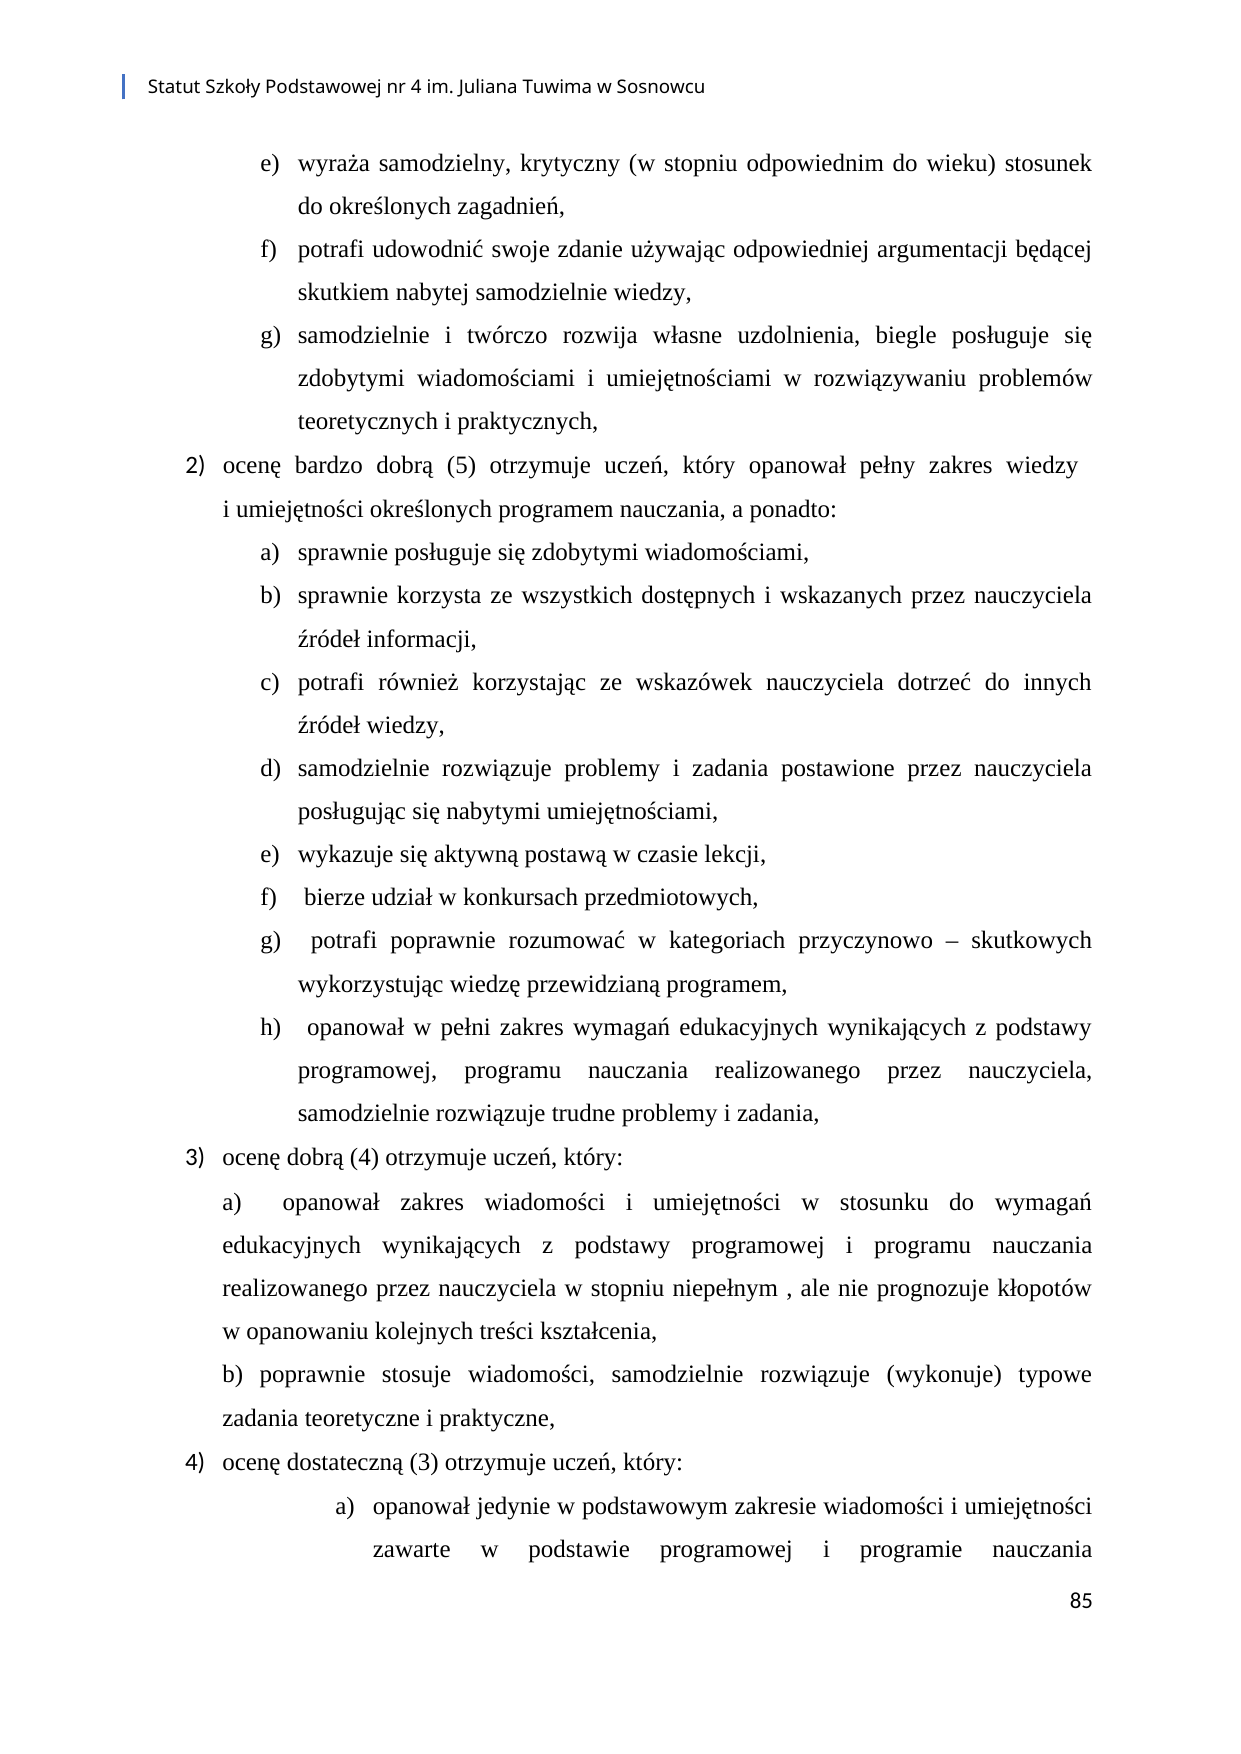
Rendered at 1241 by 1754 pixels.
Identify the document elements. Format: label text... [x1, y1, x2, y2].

list ocenę dostateczną (3) otrzymuje uczeń, który: [185, 1446, 1093, 1476]
text b) poprawnie stosuje wiadomości, samodzielnie rozwiązuje (wykonuje) typowe zadania teoretyczne i praktyczne, [222, 1359, 1093, 1431]
list bierze udział w konkursach przedmiotowych, [260, 882, 1093, 911]
text a) opanował zakres wiadomości i umiejętności w stosunku do wymagań edukacyjnych wynikających z podstawy programowej i programu nauczania realizowanego przez nauczyciela w stopniu niepełnym , ale nie prognozuje kłopotów w opanowaniu kolejnych treści kształcenia, [222, 1187, 1093, 1345]
list wykazuje się aktywną postawą w czasie lekcji, [260, 839, 1093, 868]
list ocenę dobrą (4) otrzymuje uczeń, który: [185, 1141, 1093, 1172]
list sprawnie posługuje się zdobytymi wiadomościami, [260, 537, 1093, 566]
list sprawnie korzysta ze wszystkich dostępnych i wskazanych przez nauczyciela źródeł informacji, [260, 581, 1093, 652]
list ocenę bardzo dobrą (5) otrzymuje uczeń, który opanował pełny zakres wiedzy i umiejętności określonych programem nauczania, a ponadto: [185, 449, 1093, 523]
list potrafi poprawnie rozumować w kategoriach przyczynowo – skutkowych wykorzystując wiedzę przewidzianą programem, [260, 926, 1093, 997]
list potrafi również korzystając ze wskazówek nauczyciela dotrzeć do innych źródeł wiedzy, [260, 667, 1093, 739]
list samodzielnie rozwiązuje problemy i zadania postawione przez nauczyciela posługując się nabytymi umiejętnościami, [260, 753, 1093, 825]
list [335, 1491, 1093, 1563]
list potrafi udowodnić swoje zdanie używając odpowiedniej argumentacji będącej skutkiem nabytej samodzielnie wiedzy, [260, 234, 1093, 306]
list opanował w pełni zakres wymagań edukacyjnych wynikających z podstawy programowej, programu nauczania realizowanego przez nauczyciela, samodzielnie rozwiązuje trudne problemy i zadania, [260, 1012, 1093, 1127]
list wyraża samodzielny, krytyczny (w stopniu odpowiednim do wieku) stosunek do określonych zagadnień, [260, 148, 1093, 219]
list samodzielnie i twórczo rozwija własne uzdolnienia, biegle posługuje się zdobytymi wiadomościami i umiejętnościami w rozwiązywaniu problemów teoretycznych i praktycznych, [260, 320, 1093, 435]
